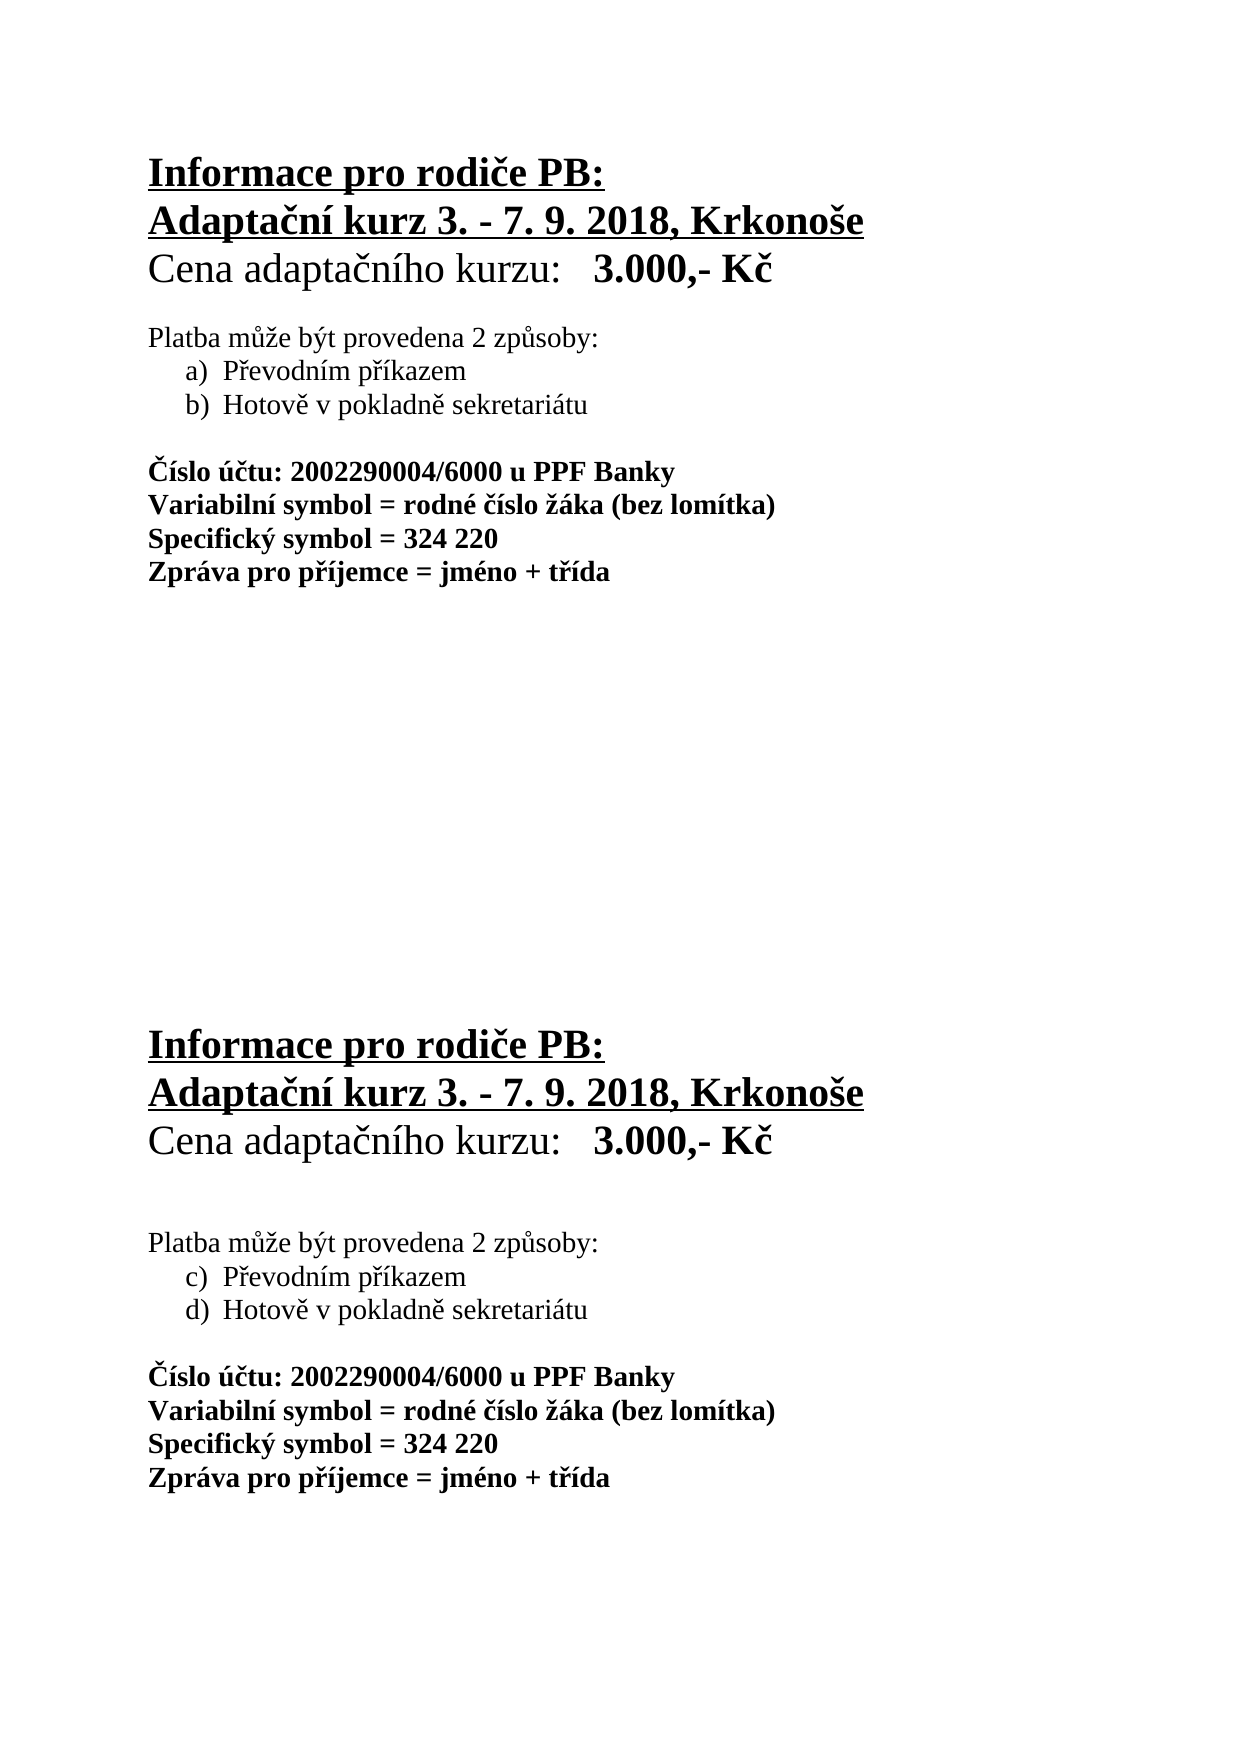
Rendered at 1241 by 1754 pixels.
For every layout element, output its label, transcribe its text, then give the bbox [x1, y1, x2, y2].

text Platba může být provedena 2 způsoby: [148, 320, 1093, 353]
list Převodním příkazem [185, 1259, 1093, 1292]
list Hotově v pokladně sekretariátu [185, 387, 1093, 420]
text Adaptační kurz 3. - 7. 9. 2018, Krkonoše [148, 1067, 1093, 1115]
text Zpráva pro příjemce = jméno + třída [148, 1460, 1093, 1493]
text Číslo účtu: 2002290004/6000 u PPF Banky [148, 1359, 1093, 1393]
text Cena adaptačního kurzu: 3.000,- Kč [148, 243, 1093, 291]
text Specifický symbol = 324 220 [148, 521, 1093, 554]
text Variabilní symbol = rodné číslo žáka (bez lomítka) [148, 1393, 1093, 1426]
text Informace pro rodiče PB: [148, 148, 1093, 196]
text Variabilní symbol = rodné číslo žáka (bez lomítka) [148, 487, 1093, 521]
text Cena adaptačního kurzu: 3.000,- Kč [148, 1115, 1093, 1163]
text Platba může být provedena 2 způsoby: [148, 1225, 1093, 1259]
text Zpráva pro příjemce = jméno + třída [148, 554, 1093, 588]
list Hotově v pokladně sekretariátu [185, 1292, 1093, 1326]
text Specifický symbol = 324 220 [148, 1426, 1093, 1460]
list Převodním příkazem [185, 353, 1093, 387]
text Číslo účtu: 2002290004/6000 u PPF Banky [148, 454, 1093, 487]
text Informace pro rodiče PB: [148, 1019, 1093, 1067]
text Adaptační kurz 3. - 7. 9. 2018, Krkonoše [148, 196, 1093, 243]
